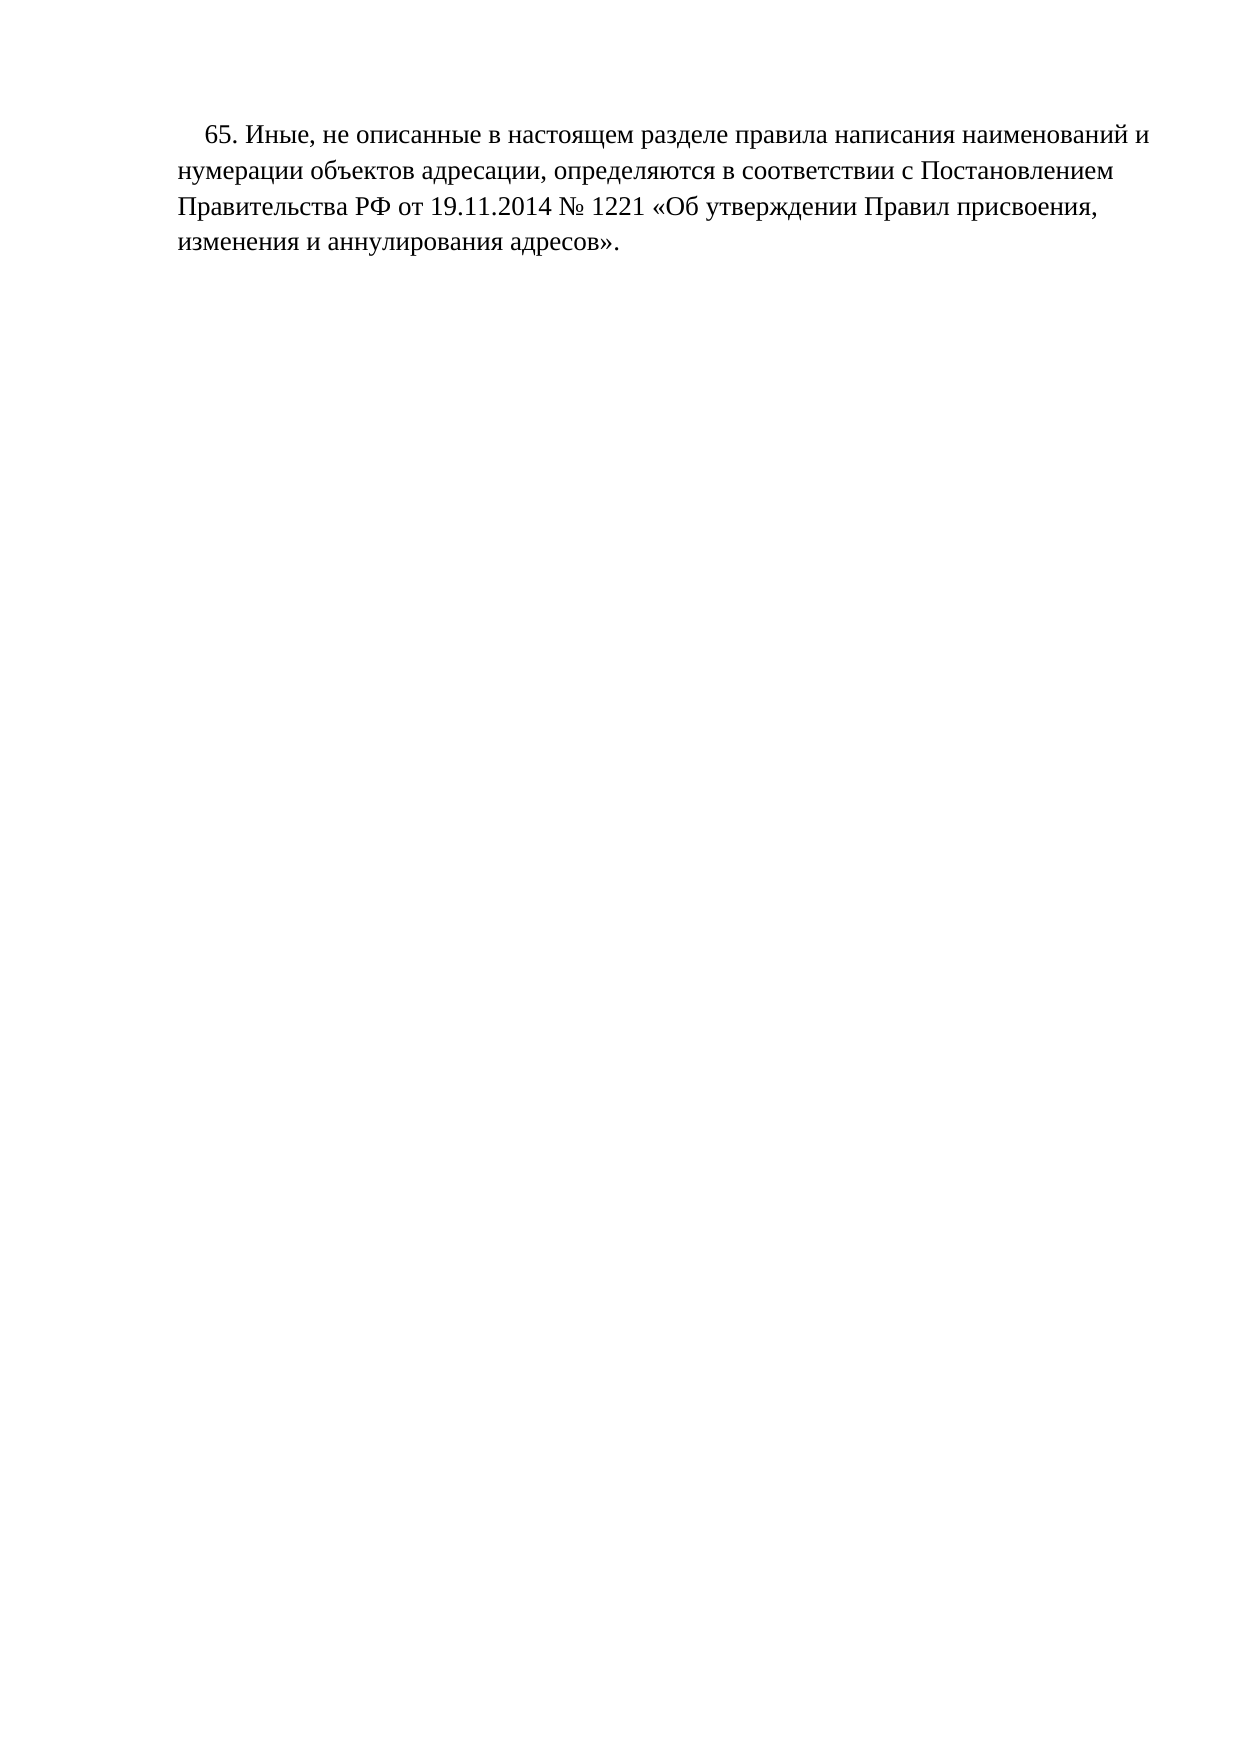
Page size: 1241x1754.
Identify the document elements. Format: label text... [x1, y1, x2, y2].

text 65. Иные, не описанные в настоящем разделе правила написания наименований и нумерации объектов адресации, определяются в соответствии с Постановлением Правительства РФ от 19.11.2014 № 1221 «Об утверждении Правил присвоения, изменения и аннулирования адресов». [177, 118, 1152, 256]
